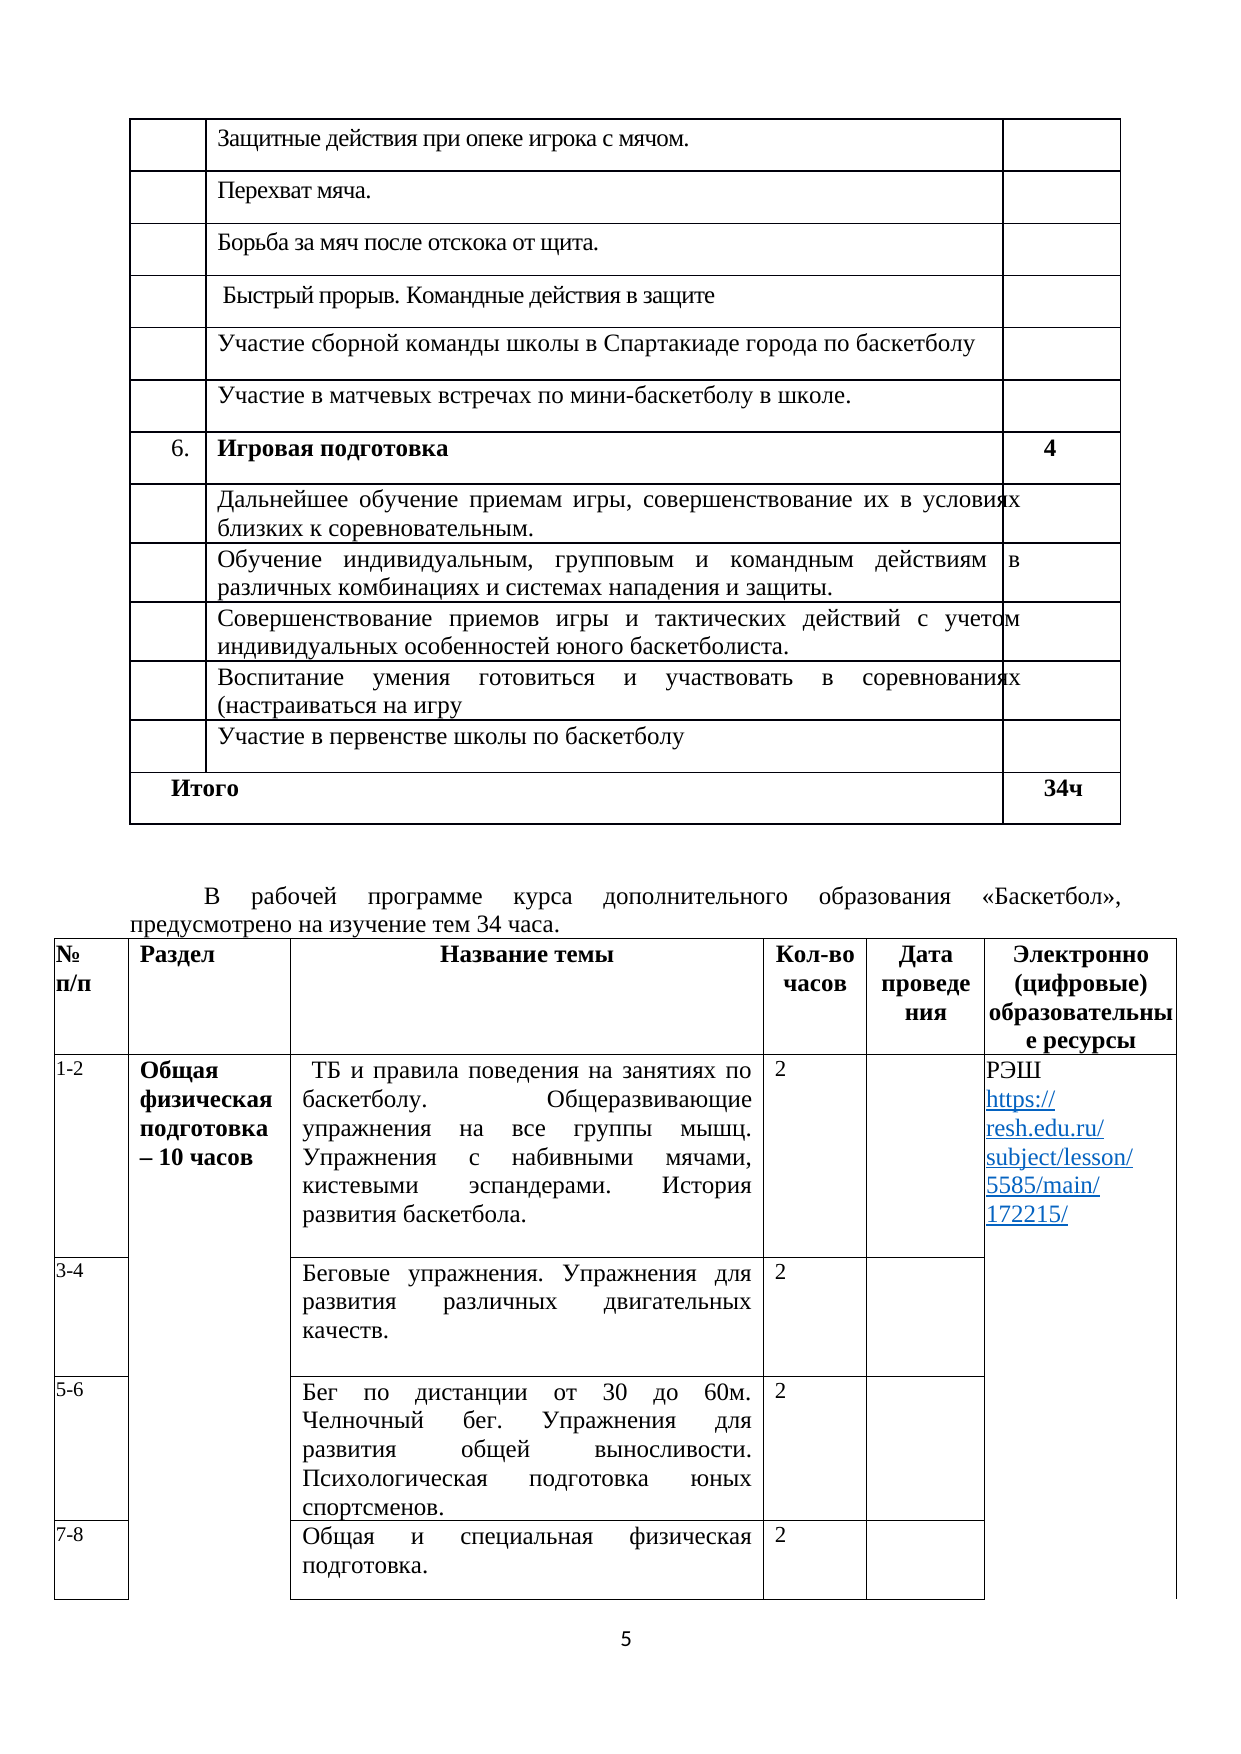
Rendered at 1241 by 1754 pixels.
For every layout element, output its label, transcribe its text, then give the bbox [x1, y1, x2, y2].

table_cell Совершенствование приемов игры и тактических действий с учетом индивидуальных особенностей юного баскетболиста. [207, 603, 1002, 660]
table_cell [131, 603, 205, 660]
table_cell Итого [131, 773, 1002, 823]
table_cell 4 [1004, 433, 1120, 483]
table_cell [1004, 328, 1120, 379]
table_cell [1004, 485, 1120, 542]
table_cell [131, 485, 205, 542]
table_cell [131, 662, 205, 719]
table_cell [1004, 276, 1120, 327]
table_cell Быстрый прорыв. Командные действия в защите [207, 276, 1002, 327]
table_cell Общая физическая подготовка – 10 часов [129, 1055, 290, 1599]
table_cell 2 [764, 1055, 866, 1257]
table_cell Общая и специальная физическая подготовка. [291, 1521, 763, 1599]
table_header № п/п [55, 939, 128, 1054]
table_cell 2 [764, 1258, 866, 1376]
table_cell 2 [764, 1377, 866, 1520]
text В рабочей программе курса дополнительного образования «Баскетбол», предусмотрено на изучение тем 34 часа. [130, 881, 1122, 938]
table_cell Бег по дистанции от 30 до 60м. Челночный бег. Упражнения для развития общей выносливости. Психологическая подготовка юных спортсменов. [291, 1377, 763, 1520]
table_cell Обучение индивидуальным, групповым и командным действиям в различных комбинациях и системах нападения и защиты. [207, 544, 1002, 601]
table_cell Участие сборной команды школы в Спартакиаде города по баскетболу [207, 328, 1002, 379]
table_cell Беговые упражнения. Упражнения для развития различных двигательных качеств. [291, 1258, 763, 1376]
table_cell Дальнейшее обучение приемам игры, совершенствование их в условиях близких к соревновательным. [207, 485, 1002, 542]
table_cell [867, 1258, 984, 1376]
table_cell Игровая подготовка [207, 433, 1002, 483]
table_cell 2 [764, 1521, 866, 1599]
table_cell Участие в первенстве школы по баскетболу [207, 721, 1002, 771]
table_cell [1004, 662, 1120, 719]
table_cell [131, 120, 205, 170]
table_cell [1004, 224, 1120, 275]
table_cell [867, 1521, 984, 1599]
table_cell [131, 276, 205, 327]
table_cell [1004, 120, 1120, 170]
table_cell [985, 1055, 1176, 1599]
table_cell 7-8 [55, 1521, 128, 1599]
table_cell Перехват мяча. [207, 172, 1002, 222]
table_cell [131, 328, 205, 379]
table_header Электронно (цифровые) образовательные ресурсы [985, 939, 1176, 1054]
table_cell Защитные действия при опеке игрока с мячом. [207, 120, 1002, 170]
table_cell [131, 721, 205, 771]
table_cell [867, 1055, 984, 1257]
table_cell ТБ и правила поведения на занятиях по баскетболу. Общеразвивающие упражнения на все группы мышц. Упражнения с набивными мячами, кистевыми эспандерами. История развития баскетбола. [291, 1055, 763, 1257]
table_cell [1004, 721, 1120, 771]
table_cell [131, 381, 205, 431]
table_cell Воспитание умения готовиться и участвовать в соревнованиях (настраиваться на игру [207, 662, 1002, 719]
table_cell Борьба за мяч после отскока от щита. [207, 224, 1002, 275]
table_header Дата проведения [867, 939, 984, 1054]
table_cell 34ч [1004, 773, 1120, 823]
table_header Раздел [129, 939, 290, 1054]
table_cell 6. [131, 433, 205, 483]
table_header Название темы [291, 939, 763, 1054]
table_cell [1004, 603, 1120, 660]
table_cell [131, 224, 205, 275]
table_cell [131, 172, 205, 222]
table_cell [1004, 172, 1120, 222]
table_cell 3-4 [55, 1258, 128, 1376]
table_cell [867, 1377, 984, 1520]
table_cell Участие в матчевых встречах по мини-баскетболу в школе. [207, 381, 1002, 431]
table_cell 5-6 [55, 1377, 128, 1520]
table_cell [1004, 381, 1120, 431]
table_cell [1004, 544, 1120, 601]
table_cell [131, 544, 205, 601]
table_header Кол-во часов [764, 939, 866, 1054]
table_cell 1-2 [55, 1055, 128, 1257]
